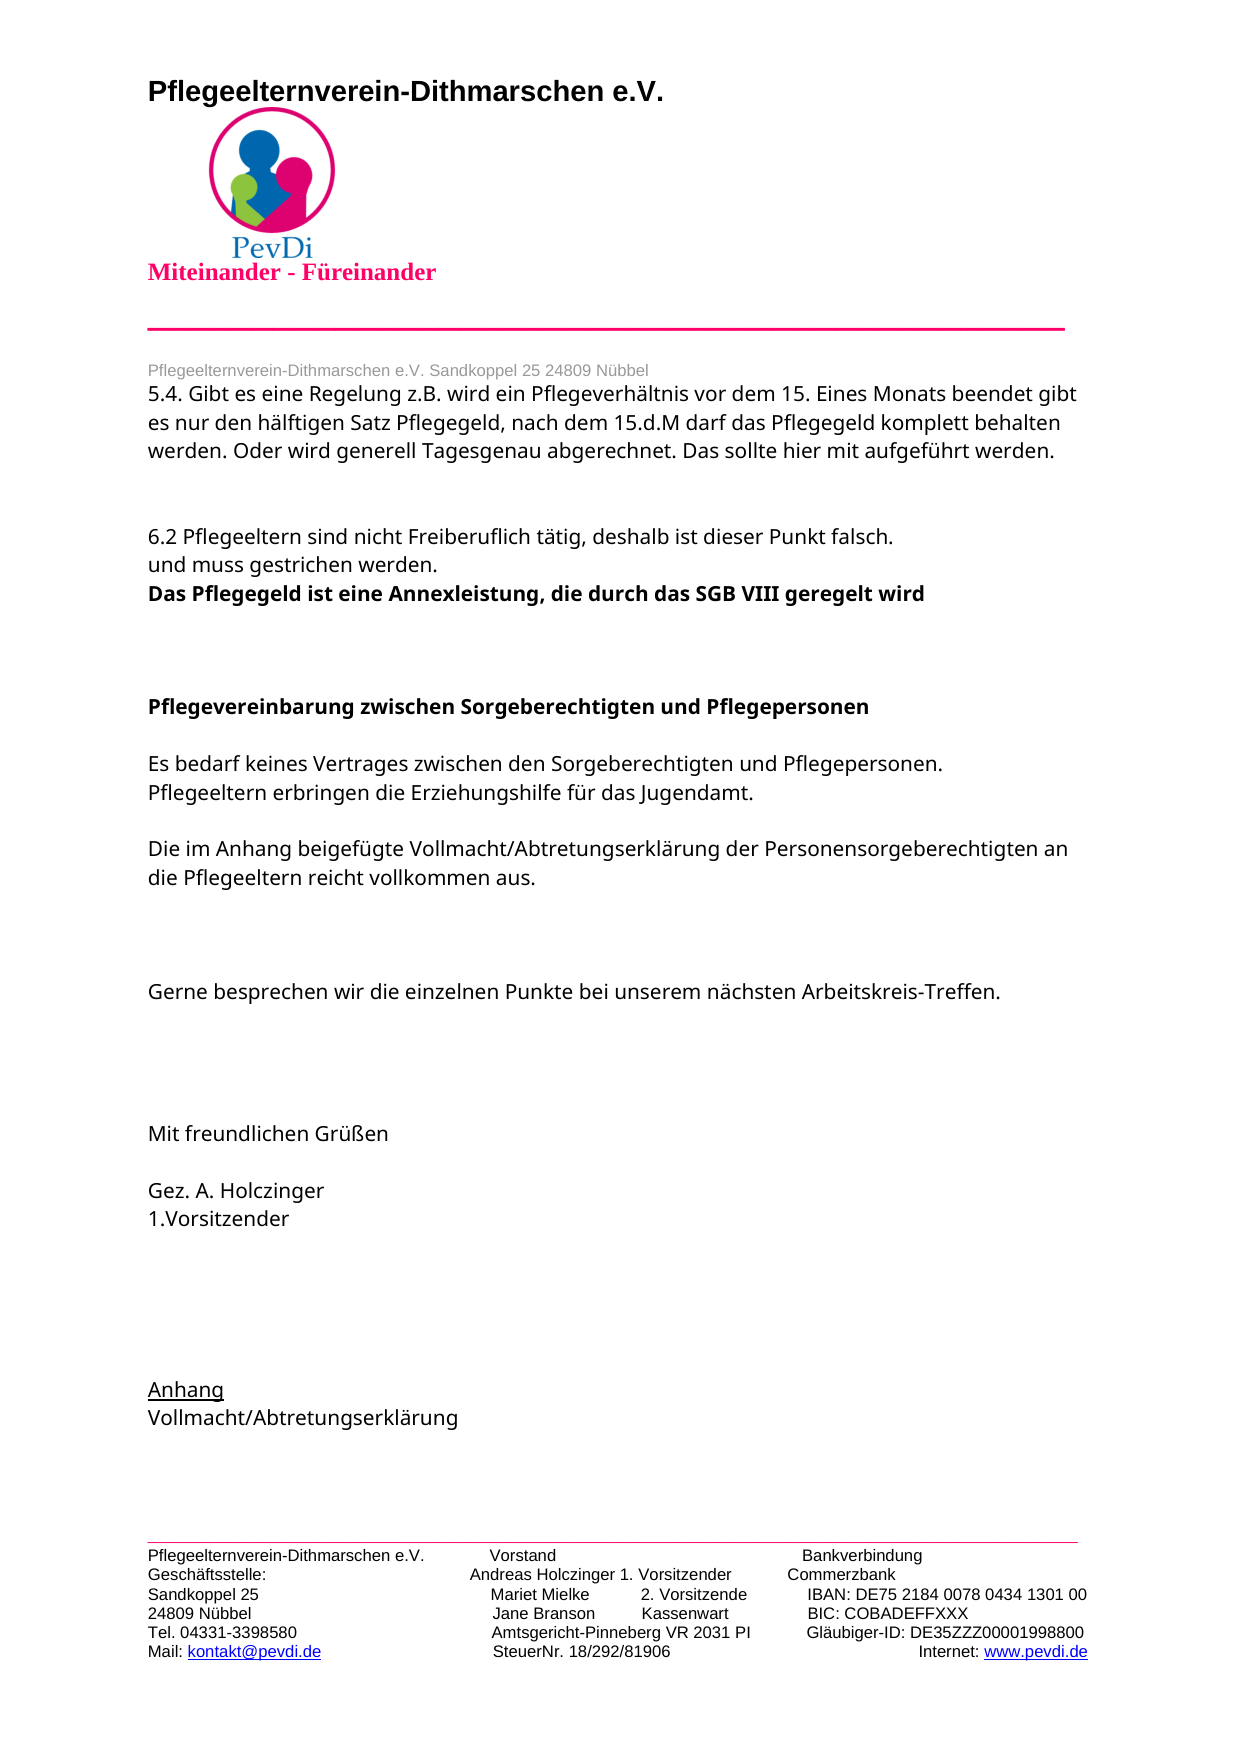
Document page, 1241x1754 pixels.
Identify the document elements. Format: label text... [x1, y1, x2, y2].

text 6.2 Pflegeeltern sind nicht Freiberuflich tätig, deshalb ist dieser Punkt falsch. [148, 522, 1093, 550]
text Gez. A. Holczinger [148, 1176, 1093, 1204]
text Pflegevereinbarung zwischen Sorgeberechtigten und Pflegepersonen [148, 692, 1093, 721]
text Das Pflegegeld ist eine Annexleistung, die durch das SGB VIII geregelt wird [148, 579, 1093, 607]
text Vollmacht/Abtretungserklärung [148, 1403, 1093, 1432]
text Die im Anhang beigefügte Vollmacht/Abtretungserklärung der Personensorgeberechtigten an die Pflegeeltern reicht vollkommen aus. [148, 834, 1093, 891]
text 1.Vorsitzender [148, 1204, 1093, 1233]
text 5.4. Gibt es eine Regelung z.B. wird ein Pflegeverhältnis vor dem 15. Eines Monats beendet gibt es nur den hälftigen Satz Pflegegeld, nach dem 15.d.M darf das Pflegegeld komplett behalten werden. Oder wird generell Tagesgenau abgerechnet. Das sollte hier mit aufgeführt werden. [148, 379, 1093, 465]
text Es bedarf keines Vertrages zwischen den Sorgeberechtigten und Pflegepersonen. [148, 749, 1093, 778]
text Pflegeeltern erbringen die Erziehungshilfe für das Jugendamt. [148, 778, 1093, 806]
text und muss gestrichen werden. [148, 550, 1093, 579]
text Gerne besprechen wir die einzelnen Punkte bei unserem nächsten Arbeitskreis-Treffen. [148, 977, 1093, 1005]
text Mit freundlichen Grüßen [148, 1119, 1093, 1147]
picture [147, 107, 397, 258]
text Anhang [148, 1375, 1093, 1403]
